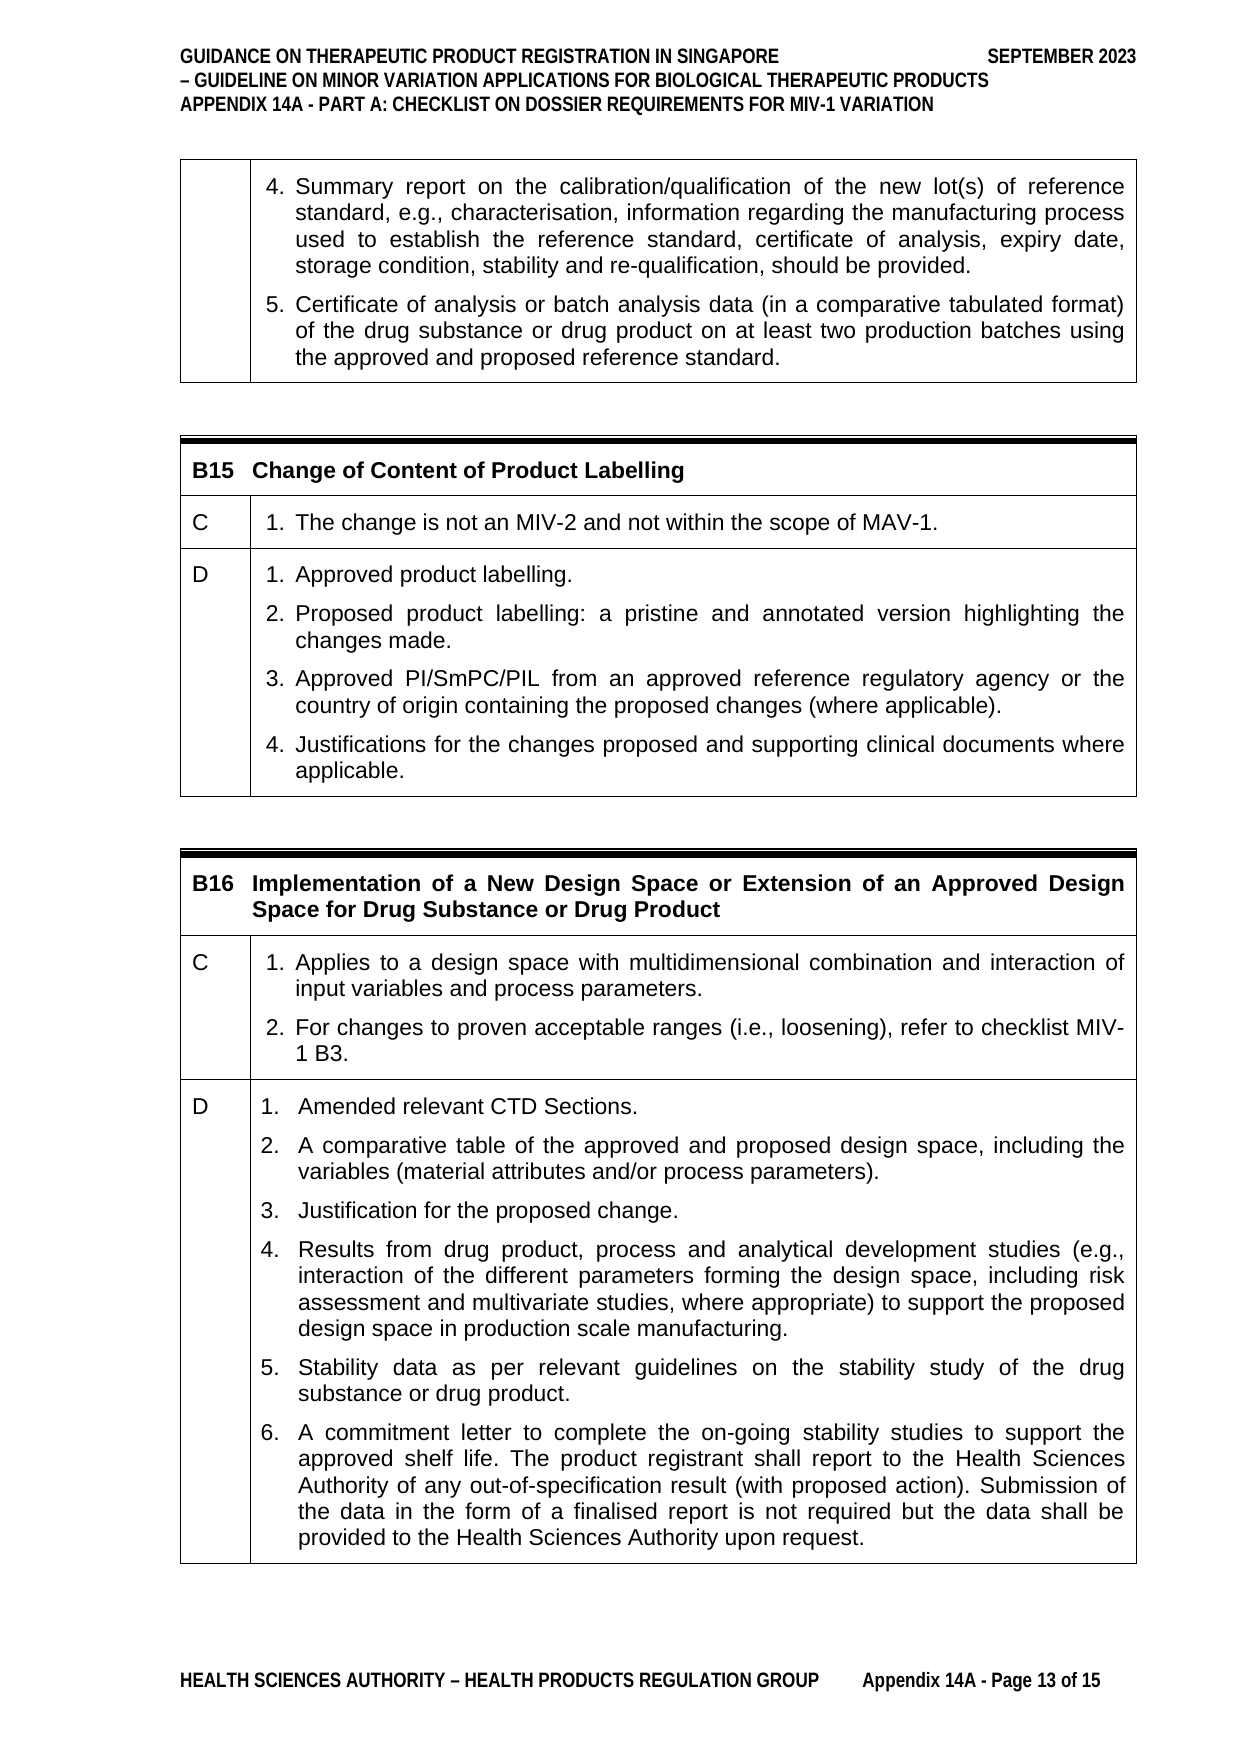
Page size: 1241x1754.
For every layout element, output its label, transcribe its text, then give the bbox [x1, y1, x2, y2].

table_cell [251, 160, 1136, 382]
table_cell Amended relevant CTD Sections. A comparative table of the approved and proposed design space, including the variables (material attributes and/or process parameters). Justification for the proposed change. Results from drug product, process and analytical development studies (e.g., interaction of the different parameters forming the design space, including risk assessment and multivariate studies, where appropriate) to support the proposed design space in production scale manufacturing. Stability data as per relevant guidelines on the stability study of the drug substance or drug product. A commitment letter to complete the on-going stability studies to support the approved shelf life. The product registrant shall report to the Health Sciences Authority of any out-of-specification result (with proposed action). Submission of the data in the form of a finalised report is not required but the data shall be provided to the Health Sciences Authority upon request. [251, 1080, 1136, 1563]
table_header B16 Implementation of a New Design Space or Extension of an Approved Design Space for Drug Substance or Drug Product [181, 858, 1136, 935]
table_cell D [181, 160, 250, 382]
table_cell D [181, 1080, 250, 1563]
table_cell D [181, 549, 250, 796]
table_cell C [181, 936, 250, 1079]
table_cell The change is not an MIV-2 and not within the scope of MAV-1. [251, 496, 1136, 548]
table_header B15 Change of Content of Product Labelling [181, 444, 1136, 495]
table_cell C [181, 496, 250, 548]
table_cell Approved product labelling. Proposed product labelling: a pristine and annotated version highlighting the changes made. Approved PI/SmPC/PIL from an approved reference regulatory agency or the country of origin containing the proposed changes (where applicable). Justifications for the changes proposed and supporting clinical documents where applicable. [251, 549, 1136, 796]
table_cell Applies to a design space with multidimensional combination and interaction of input variables and process parameters. For changes to proven acceptable ranges (i.e., loosening), refer to checklist MIV-1 B3. [251, 936, 1136, 1079]
